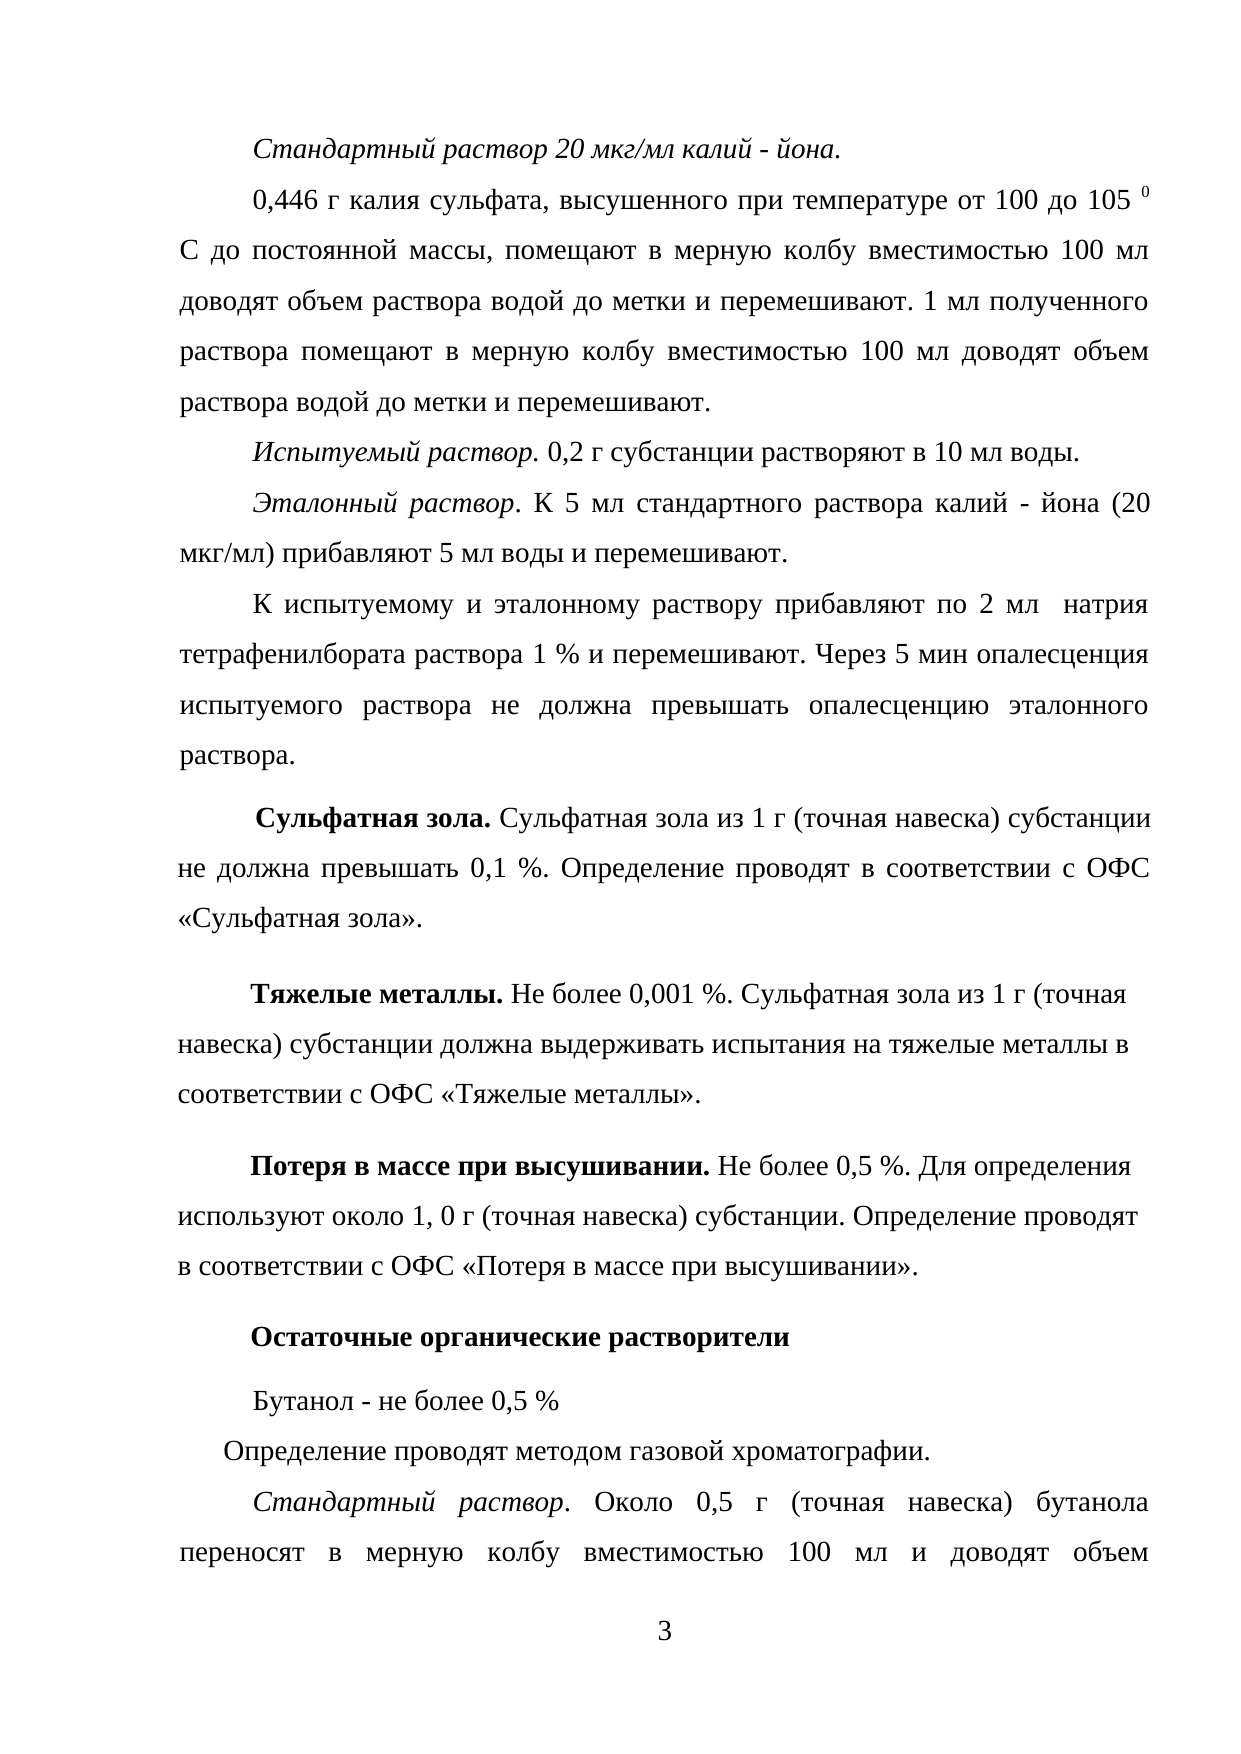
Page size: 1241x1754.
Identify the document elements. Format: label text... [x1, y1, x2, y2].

text Остаточные органические растворители [177, 1319, 1152, 1353]
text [179, 1471, 1149, 1572]
text Эталонный раствор. К 5 мл стандартного раствора калий - йона (20 мкг/мл) прибавляют 5 мл воды и перемешивают. [179, 472, 1152, 573]
text Стандартный раствор 20 мкг/мл калий - йона. [179, 118, 1152, 169]
text Бутанол - не более 0,5 % [179, 1370, 1152, 1420]
text Тяжелые металлы. Не более 0,001 %. Сульфатная зола из 1 г (точная навеска) субстанции должна выдерживать испытания на тяжелые металлы в соответствии с ОФС «Тяжелые металлы». [177, 976, 1152, 1110]
text 0,446 г калия сульфата, высушенного при температуре от 100 до 105 0 С до постоянной массы, помещают в мерную колбу вместимостью 100 мл доводят объем раствора водой до метки и перемешивают. 1 мл полученного раствора помещают в мерную колбу вместимостью 100 мл доводят объем раствора водой до метки и перемешивают. [179, 169, 1149, 421]
text К испытуемому и эталонному раствору прибавляют по 2 мл натрия тетрафенилбората раствора 1 % и перемешивают. Через 5 мин опалесценция испытуемого раствора не должна превышать опалесценцию эталонного раствора. [179, 573, 1149, 775]
text Испытуемый раствор. 0,2 г субстанции растворяют в 10 мл воды. [179, 421, 1152, 472]
text Определение проводят методом газовой хроматографии. [223, 1420, 1152, 1471]
text Потеря в массе при высушивании. Не более 0,5 %. Для определения используют около 1, 0 г (точная навеска) субстанции. Определение проводят в соответствии с ОФС «Потеря в массе при высушивании». [177, 1148, 1152, 1282]
text Сульфатная зола. Сульфатная зола из 1 г (точная навеска) субстанции не должна превышать 0,1 %. Определение проводят в соответствии с ОФС «Сульфатная зола». [177, 800, 1152, 934]
